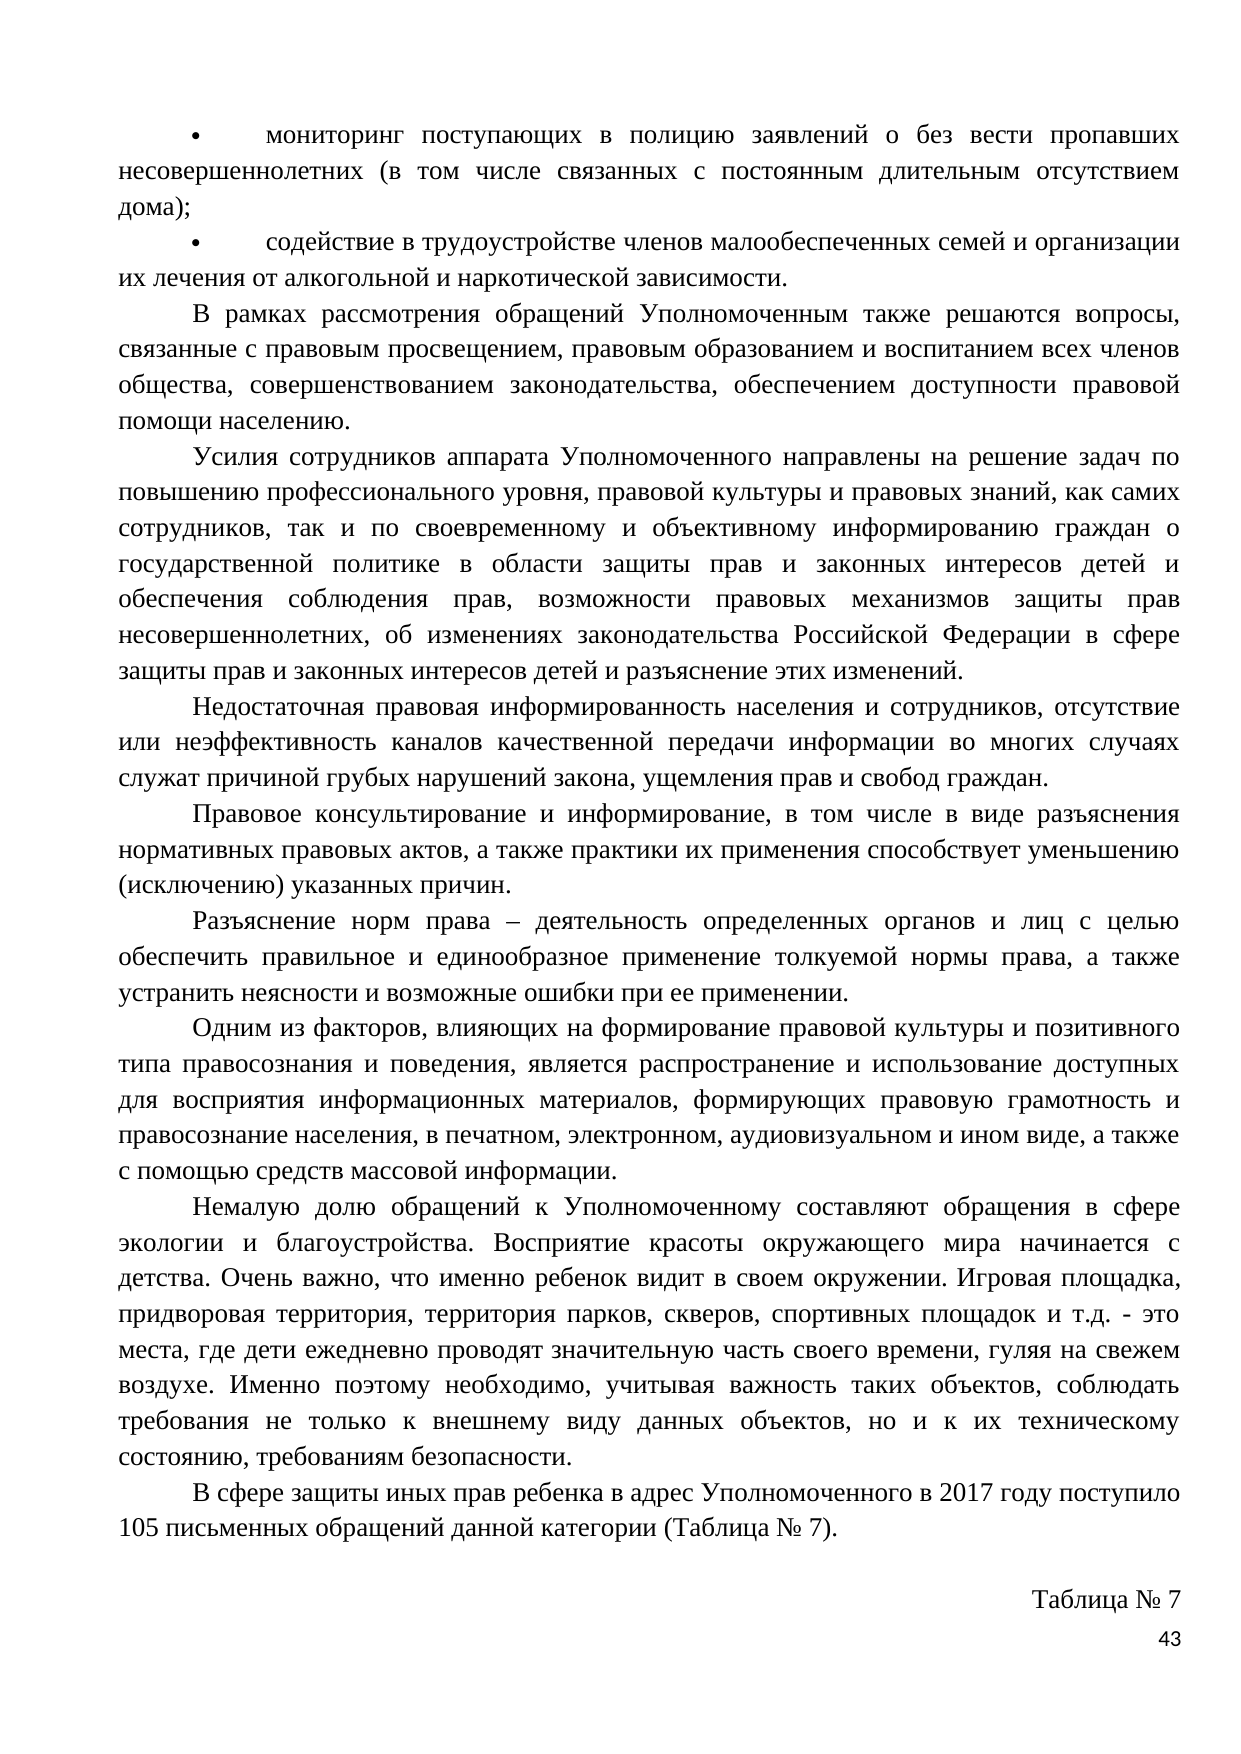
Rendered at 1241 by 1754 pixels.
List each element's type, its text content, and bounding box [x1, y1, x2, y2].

list мониторинг поступающих в полицию заявлений о без вести пропавших несовершеннолетних (в том числе связанных с постоянным длительным отсутствием дома); [118, 118, 1181, 221]
text Усилия сотрудников аппарата Уполномоченного направлены на решение задач по повышению профессионального уровня, правовой культуры и правовых знаний, как самих сотрудников, так и по своевременному и объективному информированию граждан о государственной политике в области защиты прав и законных интересов детей и обеспечения соблюдения прав, возможности правовых механизмов защиты прав несовершеннолетних, об изменениях законодательства Российской Федерации в сфере защиты прав и законных интересов детей и разъяснение этих изменений. [118, 440, 1181, 685]
list содействие в трудоустройстве членов малообеспеченных семей и организации их лечения от алкогольной и наркотической зависимости. [118, 225, 1181, 292]
text Разъяснение норм права – деятельность определенных органов и лиц с целью обеспечить правильное и единообразное применение толкуемой нормы права, а также устранить неясности и возможные ошибки при ее применении. [118, 904, 1181, 1007]
text Немалую долю обращений к Уполномоченному составляют обращения в сфере экологии и благоустройства. Восприятие красоты окружающего мира начинается с детства. Очень важно, что именно ребенок видит в своем окружении. Игровая площадка, придворовая территория, территория парков, скверов, спортивных площадок и т.д. - это места, где дети ежедневно проводят значительную часть своего времени, гуляя на свежем воздухе. Именно поэтому необходимо, учитывая важность таких объектов, соблюдать требования не только к внешнему виду данных объектов, но и к их техническому состоянию, требованиям безопасности. [118, 1190, 1181, 1471]
text В рамках рассмотрения обращений Уполномоченным также решаются вопросы, связанные с правовым просвещением, правовым образованием и воспитанием всех членов общества, совершенствованием законодательства, обеспечением доступности правовой помощи населению. [118, 297, 1181, 435]
text Таблица № 7 [118, 1583, 1181, 1614]
text Одним из факторов, влияющих на формирование правовой культуры и позитивного типа правосознания и поведения, является распространение и использование доступных для восприятия информационных материалов, формирующих правовую грамотность и правосознание населения, в печатном, электронном, аудиовизуальном и ином виде, а также с помощью средств массовой информации. [118, 1011, 1181, 1185]
text В сфере защиты иных прав ребенка в адрес Уполномоченного в 2017 году поступило 105 письменных обращений данной категории (Таблица № 7). [118, 1476, 1181, 1543]
text Правовое консультирование и информирование, в том числе в виде разъяснения нормативных правовых актов, а также практики их применения способствует уменьшению (исключению) указанных причин. [118, 797, 1181, 899]
text Недостаточная правовая информированность населения и сотрудников, отсутствие или неэффективность каналов качественной передачи информации во многих случаях служат причиной грубых нарушений закона, ущемления прав и свобод граждан. [118, 690, 1181, 792]
